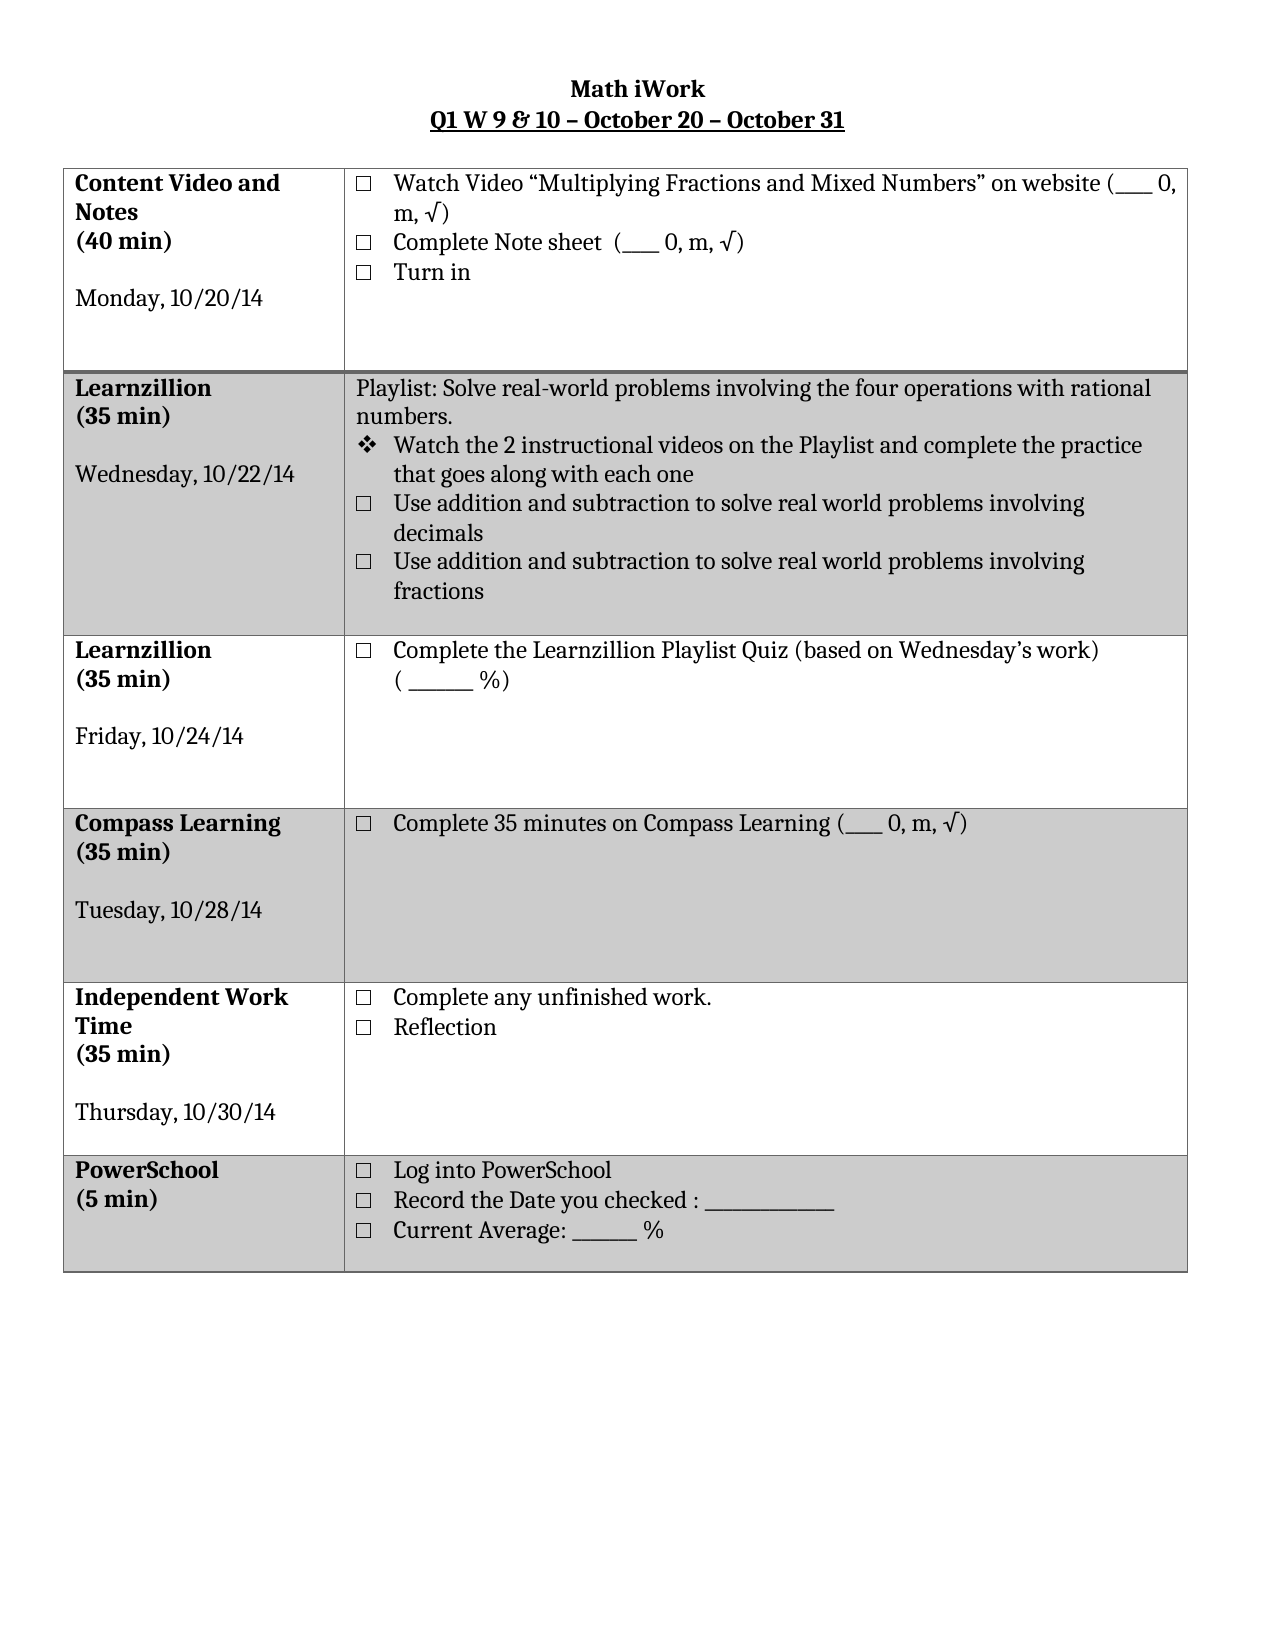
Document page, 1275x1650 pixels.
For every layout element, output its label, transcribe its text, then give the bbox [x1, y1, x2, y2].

table_cell Compass Learning (35 min) Tuesday, 10/28/14 [64, 809, 344, 982]
table_cell Learnzillion (35 min) Friday, 10/24/14 [64, 636, 344, 808]
table_cell Independent Work Time (35 min) Thursday, 10/30/14 [64, 983, 344, 1155]
text Q1 W 9 & 10 – October 20 – October 31 [75, 106, 1200, 135]
table_cell Learnzillion (35 min) Wednesday, 10/22/14 [64, 374, 344, 635]
table_cell Log into PowerSchool Record the Date you checked : ______________ Current Average: _______ % [345, 1156, 1187, 1271]
table_header Watch Video “Multiplying Fractions and Mixed Numbers” on website (____ 0, m, √) Complete Note sheet (____ 0, m, √) Turn in [345, 169, 1187, 370]
table_cell Playlist: Solve real-world problems involving the four operations with rational numbers. Watch the 2 instructional videos on the Playlist and complete the practice that goes along with each one Use addition and subtraction to solve real world problems involving decimals Use addition and subtraction to solve real world problems involving fractions [345, 374, 1187, 635]
text Math iWork [75, 75, 1200, 104]
table_cell PowerSchool (5 min) [64, 1156, 344, 1271]
table_cell Complete any unfinished work. Reflection [345, 983, 1187, 1155]
table_cell Complete 35 minutes on Compass Learning (____ 0, m, √) [345, 809, 1187, 982]
table_cell Complete the Learnzillion Playlist Quiz (based on Wednesday’s work) ( _______ %) [345, 636, 1187, 808]
table_header Content Video and Notes (40 min) Monday, 10/20/14 [64, 169, 344, 370]
